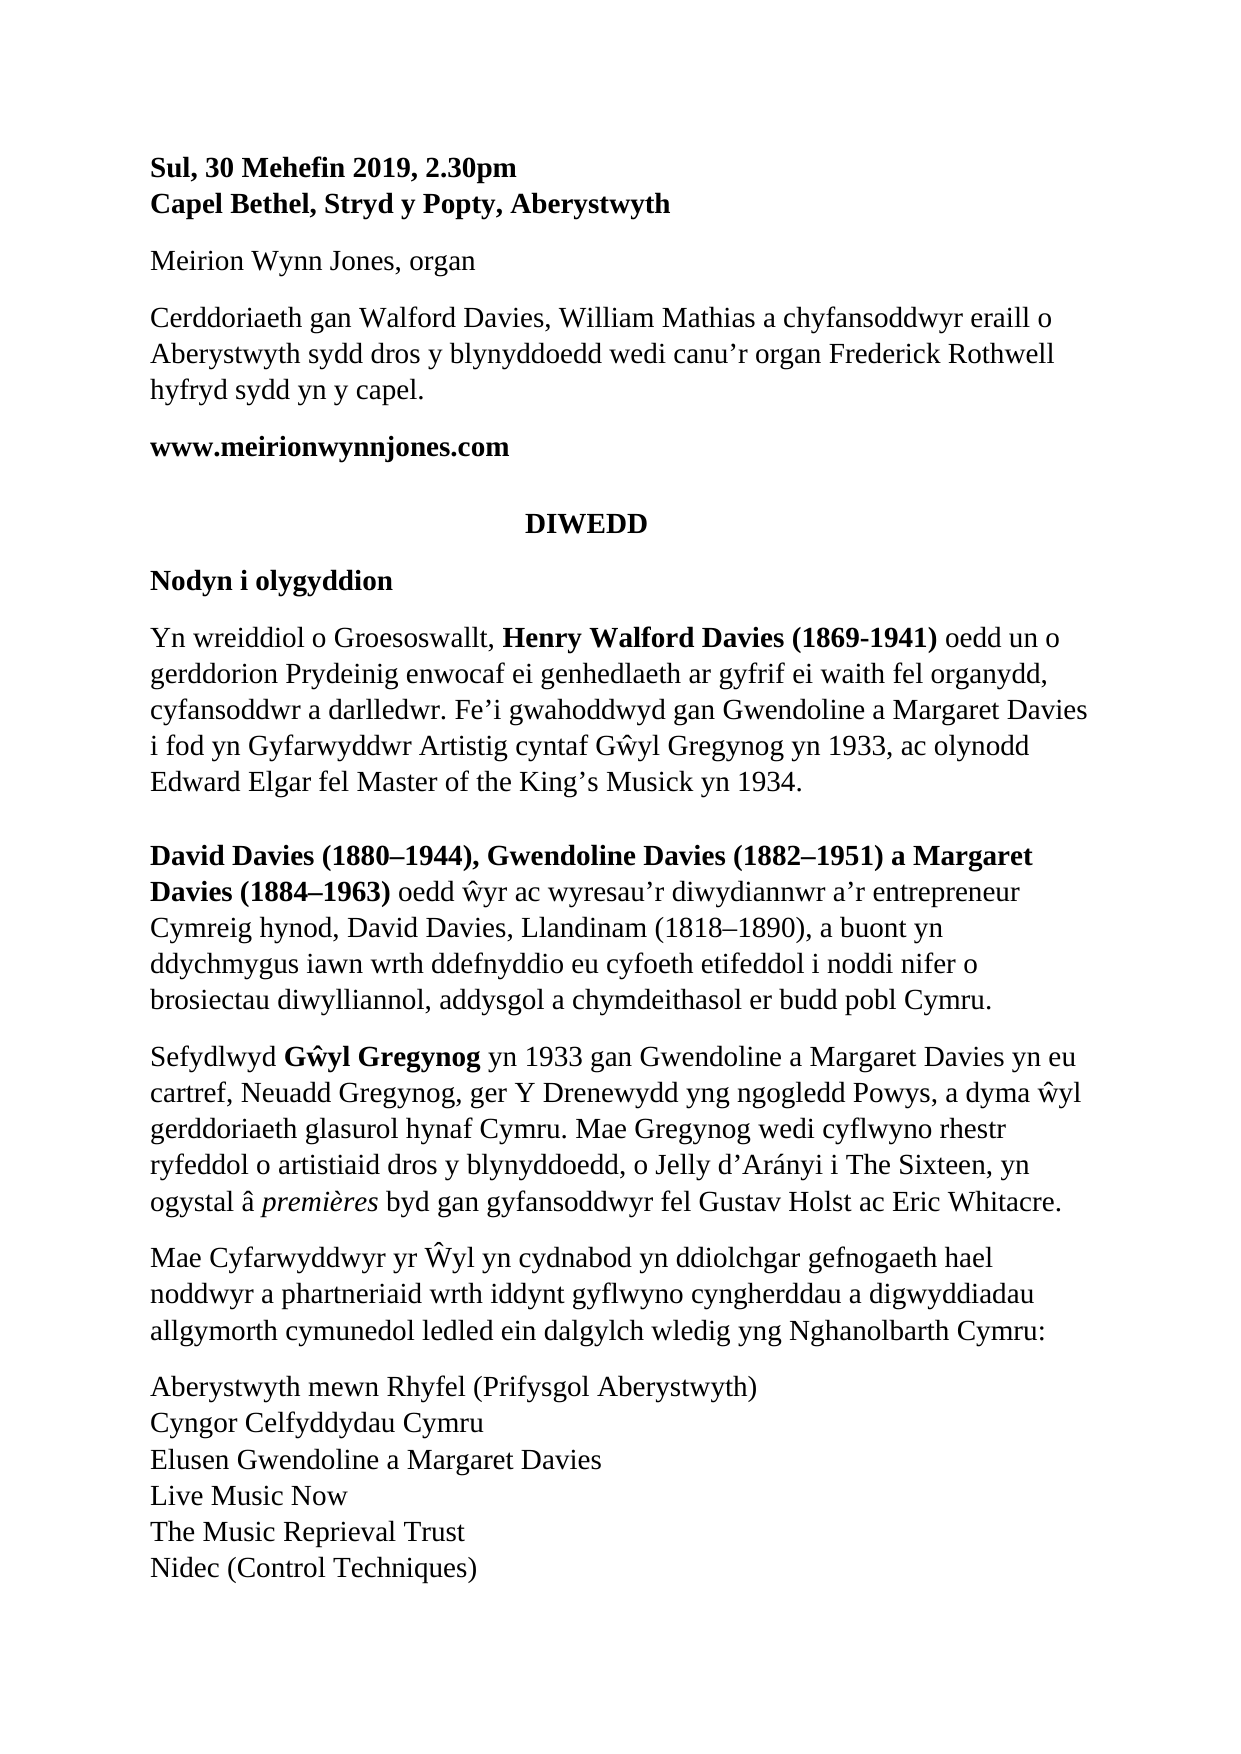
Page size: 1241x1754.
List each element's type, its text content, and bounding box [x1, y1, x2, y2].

text Nodyn i olygyddion [150, 563, 1090, 596]
text Cerddoriaeth gan Walford Davies, William Mathias a chyfansoddwyr eraill o Aberystwyth sydd dros y blynyddoedd wedi canu’r organ Frederick Rothwell hyfryd sydd yn y capel. [150, 300, 1090, 406]
text Sefydlwyd Gŵyl Gregynog yn 1933 gan Gwendoline a Margaret Davies yn eu cartref, Neuadd Gregynog, ger Y Drenewydd yng ngogledd Powys, a dyma ŵyl gerddoriaeth glasurol hynaf Cymru. Mae Gregynog wedi cyflwyno rhestr ryfeddol o artistiaid dros y blynyddoedd, o Jelly d’Arányi i The Sixteen, yn ogystal â premières byd gan gyfansoddwyr fel Gustav Holst ac Eric Whitacre. [150, 1039, 1090, 1217]
text DIWEDD [150, 506, 1090, 540]
text Elusen Gwendoline a Margaret Davies [150, 1442, 1090, 1475]
text Aberystwyth mewn Rhyfel (Prifysgol Aberystwyth) [150, 1369, 1090, 1403]
text The Music Reprieval Trust [150, 1514, 1090, 1548]
text Capel Bethel, Stryd y Popty, Aberystwyth [150, 186, 1090, 220]
text David Davies (1880–1944), Gwendoline Davies (1882–1951) a Margaret Davies (1884–1963) oedd ŵyr ac wyresau’r diwydiannwr a’r entrepreneur Cymreig hynod, David Davies, Llandinam (1818–1890), a buont yn ddychmygus iawn wrth ddefnyddio eu cyfoeth etifeddol i noddi nifer o brosiectau diwylliannol, addysgol a chymdeithasol er budd pobl Cymru. [150, 838, 1090, 1016]
text Sul, 30 Mehefin 2019, 2.30pm [150, 150, 1090, 183]
text Yn wreiddiol o Groesoswallt, Henry Walford Davies (1869-1941) oedd un o gerddorion Prydeinig enwocaf ei genhedlaeth ar gyfrif ei waith fel organydd, cyfansoddwr a darlledwr. Fe’i gwahoddwyd gan Gwendoline a Margaret Davies i fod yn Gyfarwyddwr Artistig cyntaf Gŵyl Gregynog yn 1933, ac olynodd Edward Elgar fel Master of the King’s Musick yn 1934. [150, 620, 1090, 798]
text Mae Cyfarwyddwyr yr Ŵyl yn cydnabod yn ddiolchgar gefnogaeth hael noddwyr a phartneriaid wrth iddynt gyflwyno cyngherddau a digwyddiadau allgymorth cymunedol ledled ein dalgylch wledig yng Nghanolbarth Cymru: [150, 1240, 1090, 1346]
text Meirion Wynn Jones, organ [150, 243, 1090, 276]
text Nidec (Control Techniques) [150, 1550, 1090, 1584]
text www.meirionwynnjones.com [150, 429, 1090, 462]
text Cyngor Celfyddydau Cymru [150, 1406, 1090, 1439]
text Live Music Now [150, 1478, 1090, 1511]
